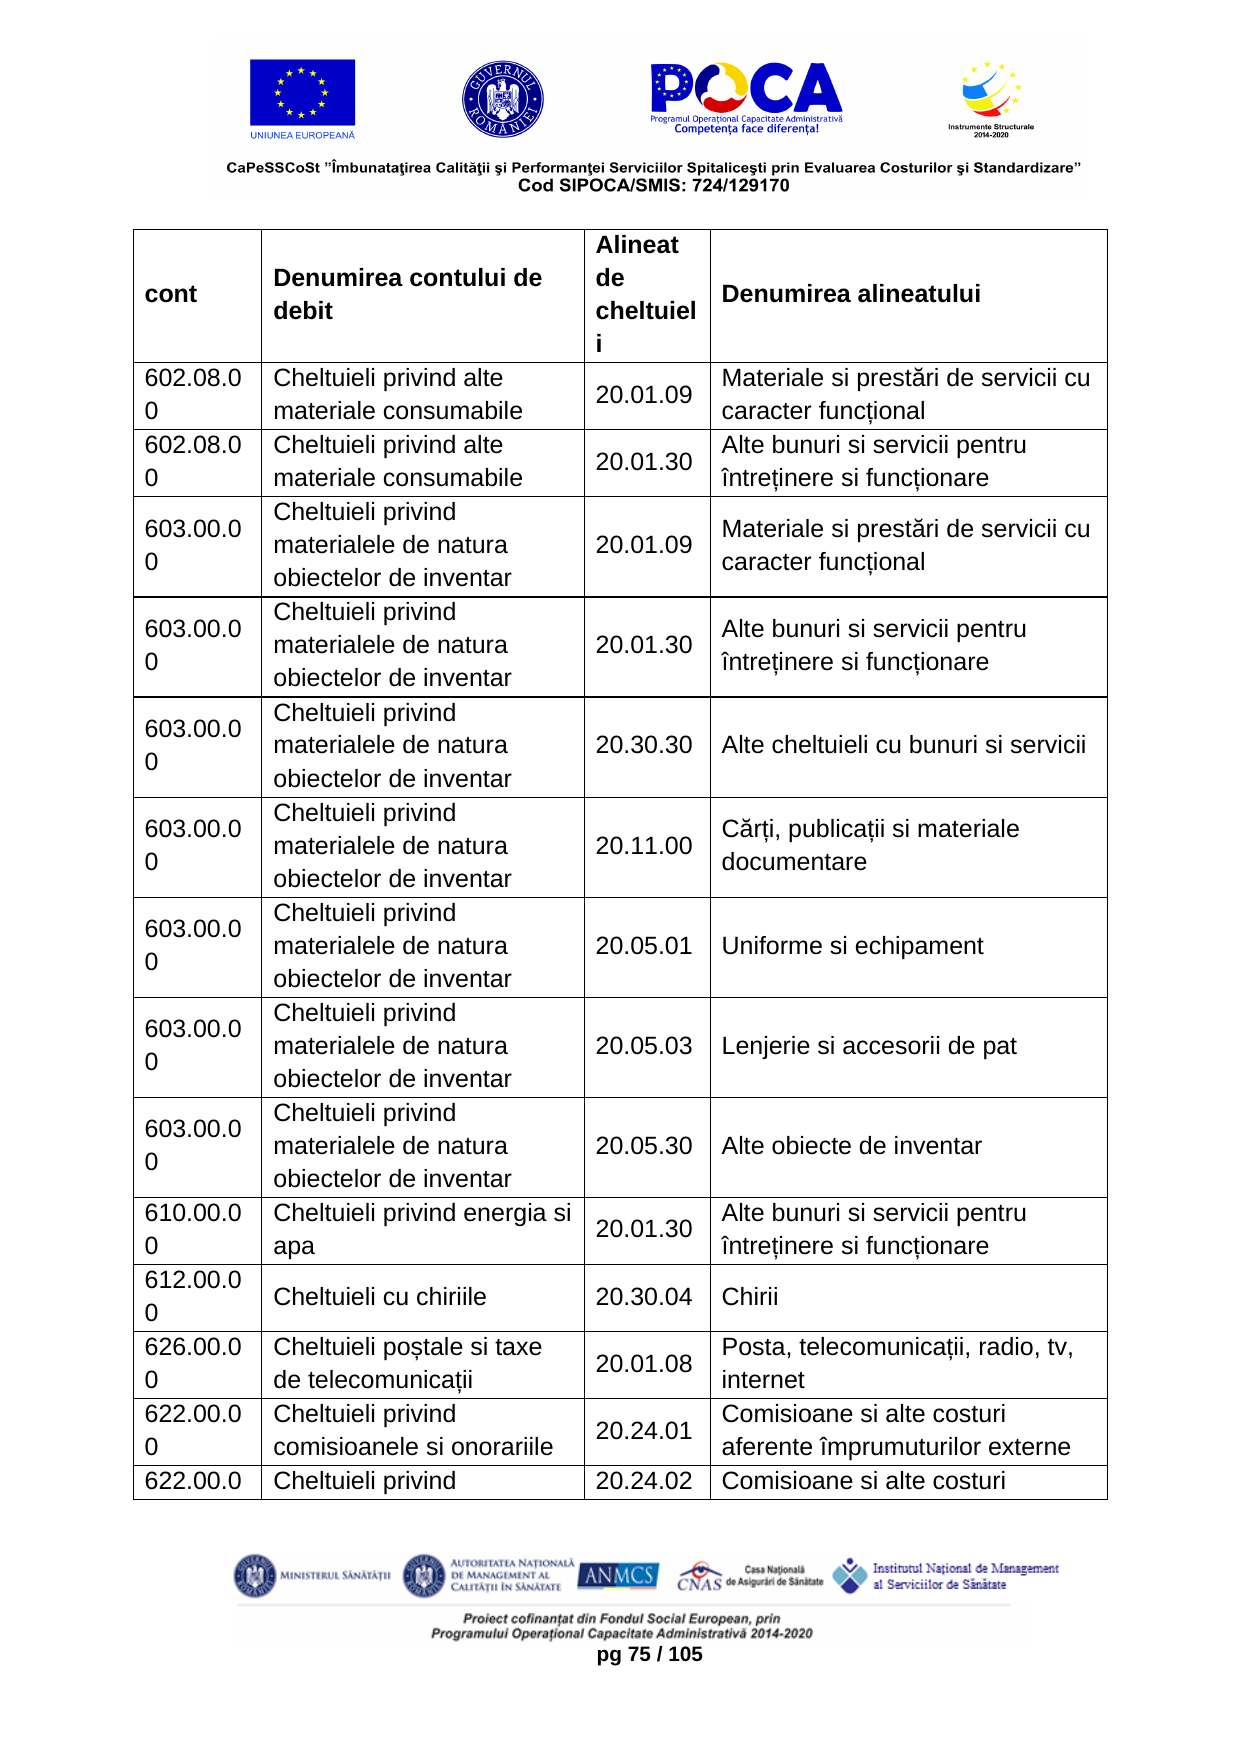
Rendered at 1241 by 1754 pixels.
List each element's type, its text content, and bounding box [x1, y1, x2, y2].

table_cell Cheltuieli privind energia si apa [262, 1198, 584, 1264]
table_cell Cheltuieli cu chiriile [262, 1265, 584, 1331]
table_cell Cheltuieli privind materialele de natura obiectelor de inventar [262, 1098, 584, 1197]
table_cell 612.00.00 [134, 1265, 261, 1331]
table_cell 602.08.00 [134, 363, 261, 429]
table_header Alineat de cheltuieli [585, 230, 710, 362]
table_cell Alte bunuri si servicii pentru întreținere si funcționare [711, 430, 1107, 496]
table_cell 626.00.00 [134, 1332, 261, 1398]
table_cell 20.24.01 [585, 1399, 710, 1465]
table_cell Chirii [711, 1265, 1107, 1331]
table_cell 603.00.00 [134, 598, 261, 696]
table_cell Cheltuieli privind alte materiale consumabile [262, 430, 584, 496]
table_header Denumirea alineatului [711, 230, 1107, 362]
table_cell 20.05.03 [585, 998, 710, 1097]
table_cell 622.00.00 [134, 1466, 261, 1499]
table_cell Cheltuieli poștale si taxe de telecomunicații [262, 1332, 584, 1398]
table_cell Alte bunuri si servicii pentru întreținere si funcționare [711, 1198, 1107, 1264]
table_cell Cheltuieli privind materialele de natura obiectelor de inventar [262, 898, 584, 997]
table_cell Uniforme si echipament [711, 898, 1107, 997]
table_cell Materiale si prestări de servicii cu caracter funcțional [711, 363, 1107, 429]
table_cell 622.00.00 [134, 1399, 261, 1465]
table_cell Lenjerie si accesorii de pat [711, 998, 1107, 1097]
table_cell Cheltuieli privind materialele de natura obiectelor de inventar [262, 698, 584, 797]
table_cell Alte cheltuieli cu bunuri si servicii [711, 698, 1107, 797]
table_cell 20.01.09 [585, 363, 710, 429]
table_cell 602.08.00 [134, 430, 261, 496]
table_cell Cărți, publicații si materiale documentare [711, 798, 1107, 897]
table_cell Cheltuieli privind materialele de natura obiectelor de inventar [262, 798, 584, 897]
table_cell 603.00.00 [134, 1098, 261, 1197]
table_cell 20.30.04 [585, 1265, 710, 1331]
table_cell 603.00.00 [134, 998, 261, 1097]
table_header cont [134, 230, 261, 362]
table_cell 20.01.30 [585, 1198, 710, 1264]
table_cell 20.24.02 [585, 1466, 710, 1499]
table_cell 20.01.30 [585, 430, 710, 496]
table_cell 20.11.00 [585, 798, 710, 897]
table_cell 20.30.30 [585, 698, 710, 797]
table_cell 20.05.30 [585, 1098, 710, 1197]
table_cell Cheltuieli privind comisioanele si onorariile [262, 1466, 584, 1499]
table_cell 20.05.01 [585, 898, 710, 997]
table_cell Cheltuieli privind materialele de natura obiectelor de inventar [262, 497, 584, 596]
picture [210, 37, 1089, 201]
table_cell Comisioane si alte costuri aferente împrumuturilor externe [711, 1399, 1107, 1465]
table_cell 610.00.00 [134, 1198, 261, 1264]
table_cell 603.00.00 [134, 798, 261, 897]
table_cell Alte bunuri si servicii pentru întreținere si funcționare [711, 598, 1107, 696]
table_cell 20.01.30 [585, 598, 710, 696]
table_cell Cheltuieli privind materialele de natura obiectelor de inventar [262, 998, 584, 1097]
table_header Denumirea contului de debit [262, 230, 584, 362]
table_cell Cheltuieli privind materialele de natura obiectelor de inventar [262, 598, 584, 696]
table_cell 20.01.09 [585, 497, 710, 596]
table_cell 603.00.00 [134, 698, 261, 797]
table_cell 603.00.00 [134, 497, 261, 596]
table_cell Alte obiecte de inventar [711, 1098, 1107, 1197]
table_cell 20.01.08 [585, 1332, 710, 1398]
table_cell 603.00.00 [134, 898, 261, 997]
table_cell Posta, telecomunicații, radio, tv, internet [711, 1332, 1107, 1398]
table_cell Cheltuieli privind comisioanele si onorariile [262, 1399, 584, 1465]
picture [232, 1551, 1067, 1643]
table_cell Comisioane si alte costuri aferente împrumuturilor interne [711, 1466, 1107, 1499]
table_cell Materiale si prestări de servicii cu caracter funcțional [711, 497, 1107, 596]
table_cell Cheltuieli privind alte materiale consumabile [262, 363, 584, 429]
